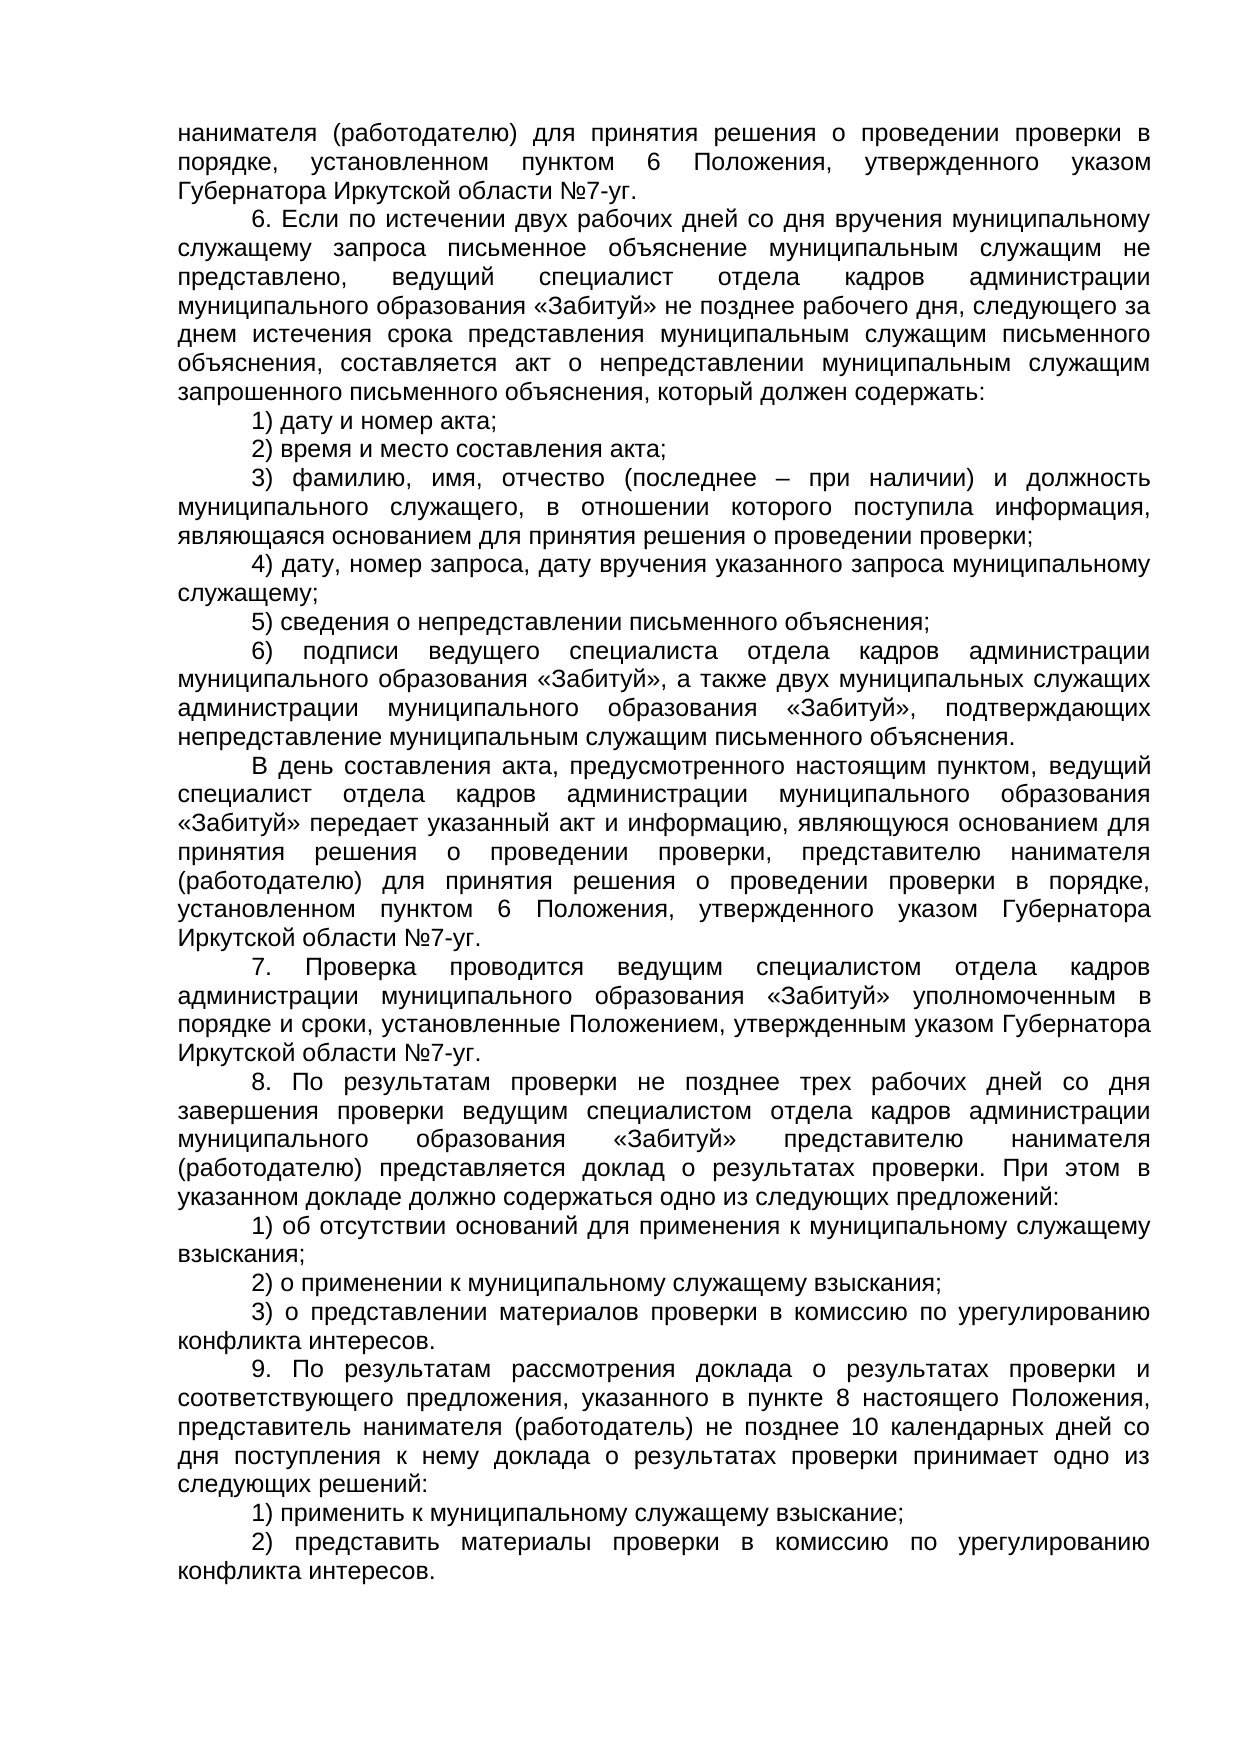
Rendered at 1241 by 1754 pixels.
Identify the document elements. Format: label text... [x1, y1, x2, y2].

text 3) фамилию, имя, отчество (последнее – при наличии) и должность муниципального служащего, в отношении которого поступила информация, являющаяся основанием для принятия решения о проведении проверки; [177, 463, 1152, 549]
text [177, 118, 1152, 204]
text 8. По результатам проверки не позднее трех рабочих дней со дня завершения проверки ведущим специалистом отдела кадров администрации муниципального образования «Забитуй» представителю нанимателя (работодателю) представляется доклад о результатах проверки. При этом в указанном докладе должно содержаться одно из следующих предложений: [177, 1067, 1152, 1211]
text 1) применить к муниципальному служащему взыскание; [177, 1498, 1152, 1527]
text 1) дату и номер акта; [177, 406, 1152, 434]
text 3) о представлении материалов проверки в комиссию по урегулированию конфликта интересов. [177, 1297, 1152, 1354]
text 7. Проверка проводится ведущим специалистом отдела кадров администрации муниципального образования «Забитуй» уполномоченным в порядке и сроки, установленные Положением, утвержденным указом Губернатора Иркутской области №7-уг. [177, 952, 1152, 1067]
text 2) о применении к муниципальному служащему взыскания; [177, 1268, 1152, 1297]
text 5) сведения о непредставлении письменного объяснения; [177, 607, 1152, 636]
text 2) представить материалы проверки в комиссию по урегулированию конфликта интересов. [177, 1527, 1152, 1584]
text 1) об отсутствии оснований для применения к муниципальному служащему взыскания; [177, 1211, 1152, 1268]
text 4) дату, номер запроса, дату вручения указанного запроса муниципальному служащему; [177, 549, 1152, 607]
text 6. Если по истечении двух рабочих дней со дня вручения муниципальному служащему запроса письменное объяснение муниципальным служащим не представлено, ведущий специалист отдела кадров администрации муниципального образования «Забитуй» не позднее рабочего дня, следующего за днем истечения срока представления муниципальным служащим письменного объяснения, составляется акт о непредставлении муниципальным служащим запрошенного письменного объяснения, который должен содержать: [177, 204, 1152, 406]
text 6) подписи ведущего специалиста отдела кадров администрации муниципального образования «Забитуй», а также двух муниципальных служащих администрации муниципального образования «Забитуй», подтверждающих непредставление муниципальным служащим письменного объяснения. [177, 636, 1152, 751]
text В день составления акта, предусмотренного настоящим пунктом, ведущий специалист отдела кадров администрации муниципального образования «Забитуй» передает указанный акт и информацию, являющуюся основанием для принятия решения о проведении проверки, представителю нанимателя (работодателю) для принятия решения о проведении проверки в порядке, установленном пунктом 6 Положения, утвержденного указом Губернатора Иркутской области №7-уг. [177, 751, 1152, 952]
text 2) время и место составления акта; [177, 434, 1152, 463]
text 9. По результатам рассмотрения доклада о результатах проверки и соответствующего предложения, указанного в пункте 8 настоящего Положения, представитель нанимателя (работодатель) не позднее 10 календарных дней со дня поступления к нему доклада о результатах проверки принимает одно из следующих решений: [177, 1354, 1152, 1498]
